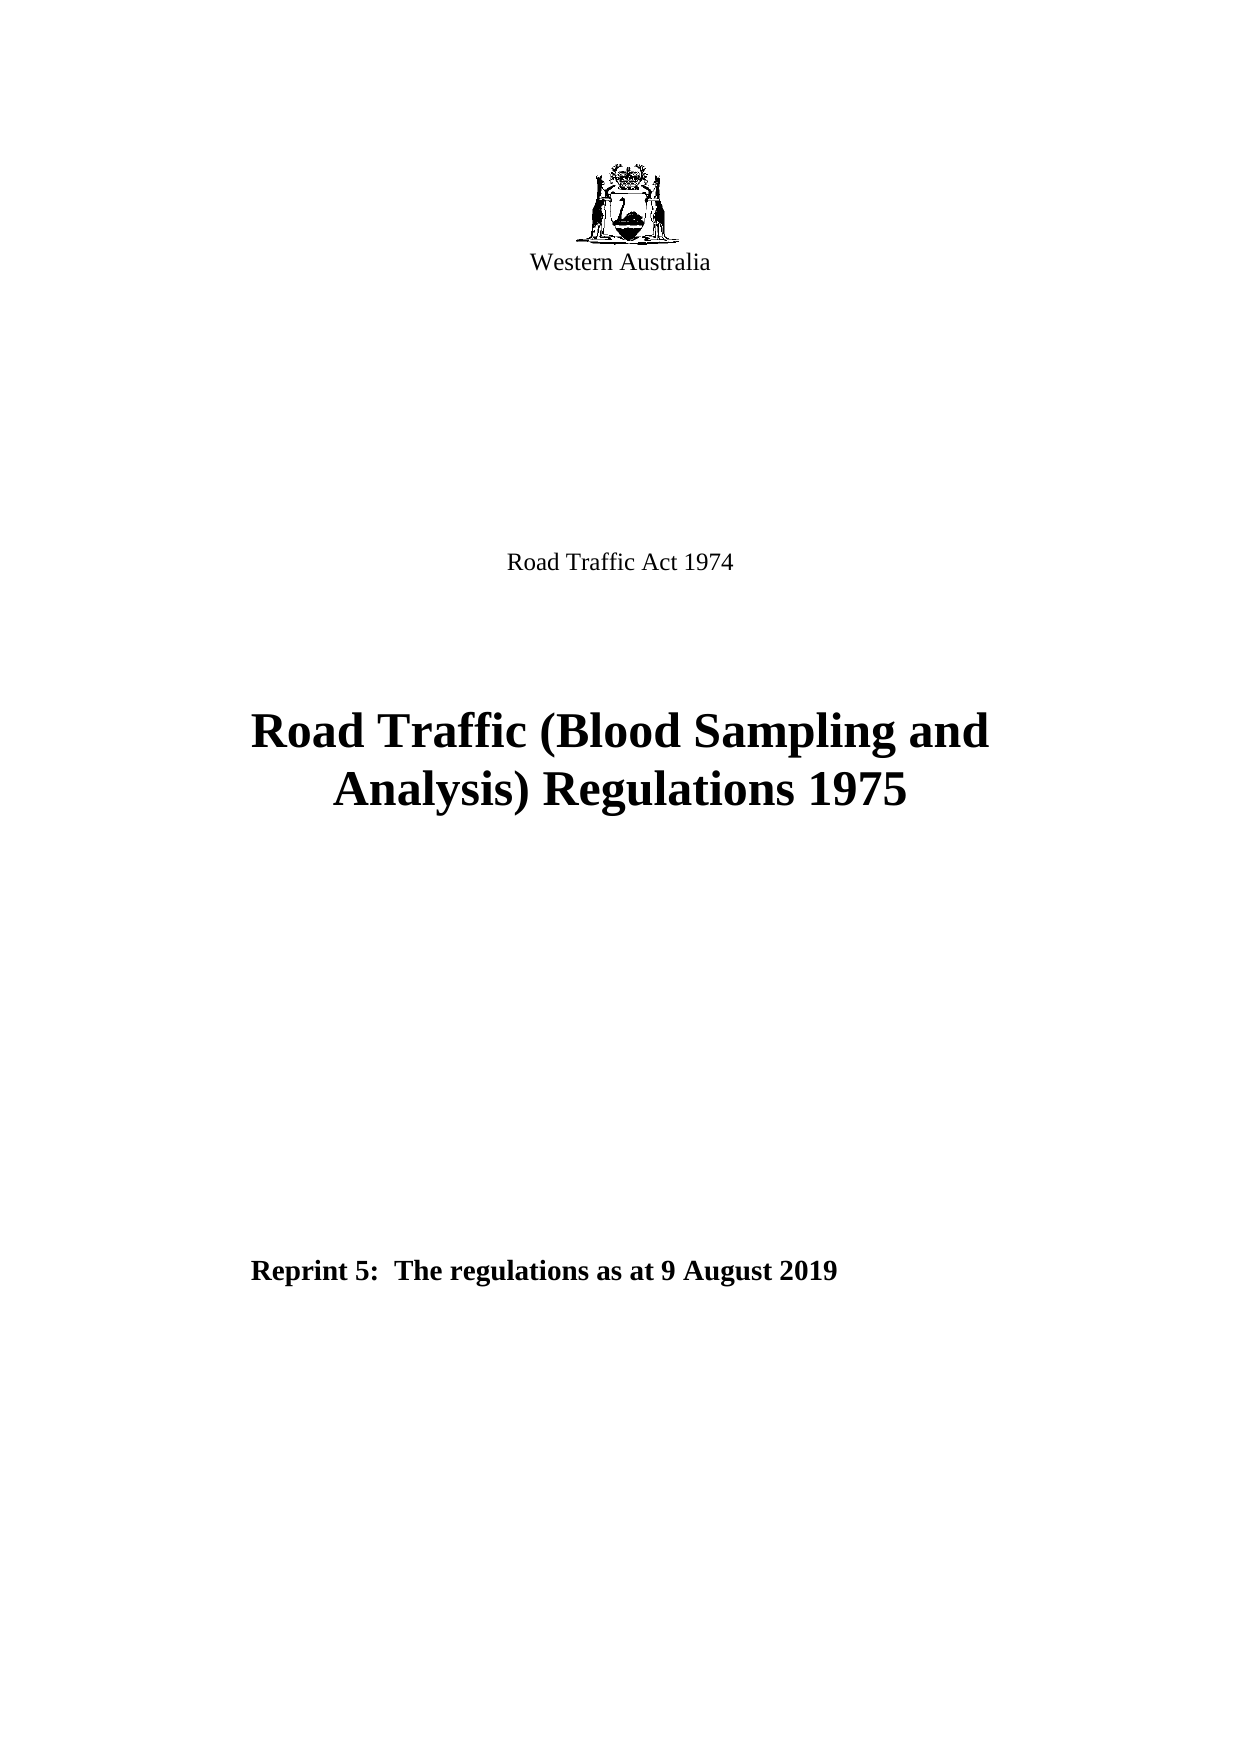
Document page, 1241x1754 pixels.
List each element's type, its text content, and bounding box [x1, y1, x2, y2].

text Reprint 5: The regulations as at 9 August 2019 [251, 1253, 990, 1287]
text Western Australia [251, 247, 990, 276]
text Road Traffic Act 1974 [251, 547, 990, 576]
picture [575, 162, 679, 246]
text Road Traffic (Blood Sampling and Analysis) Regulations 1975 [251, 701, 990, 816]
